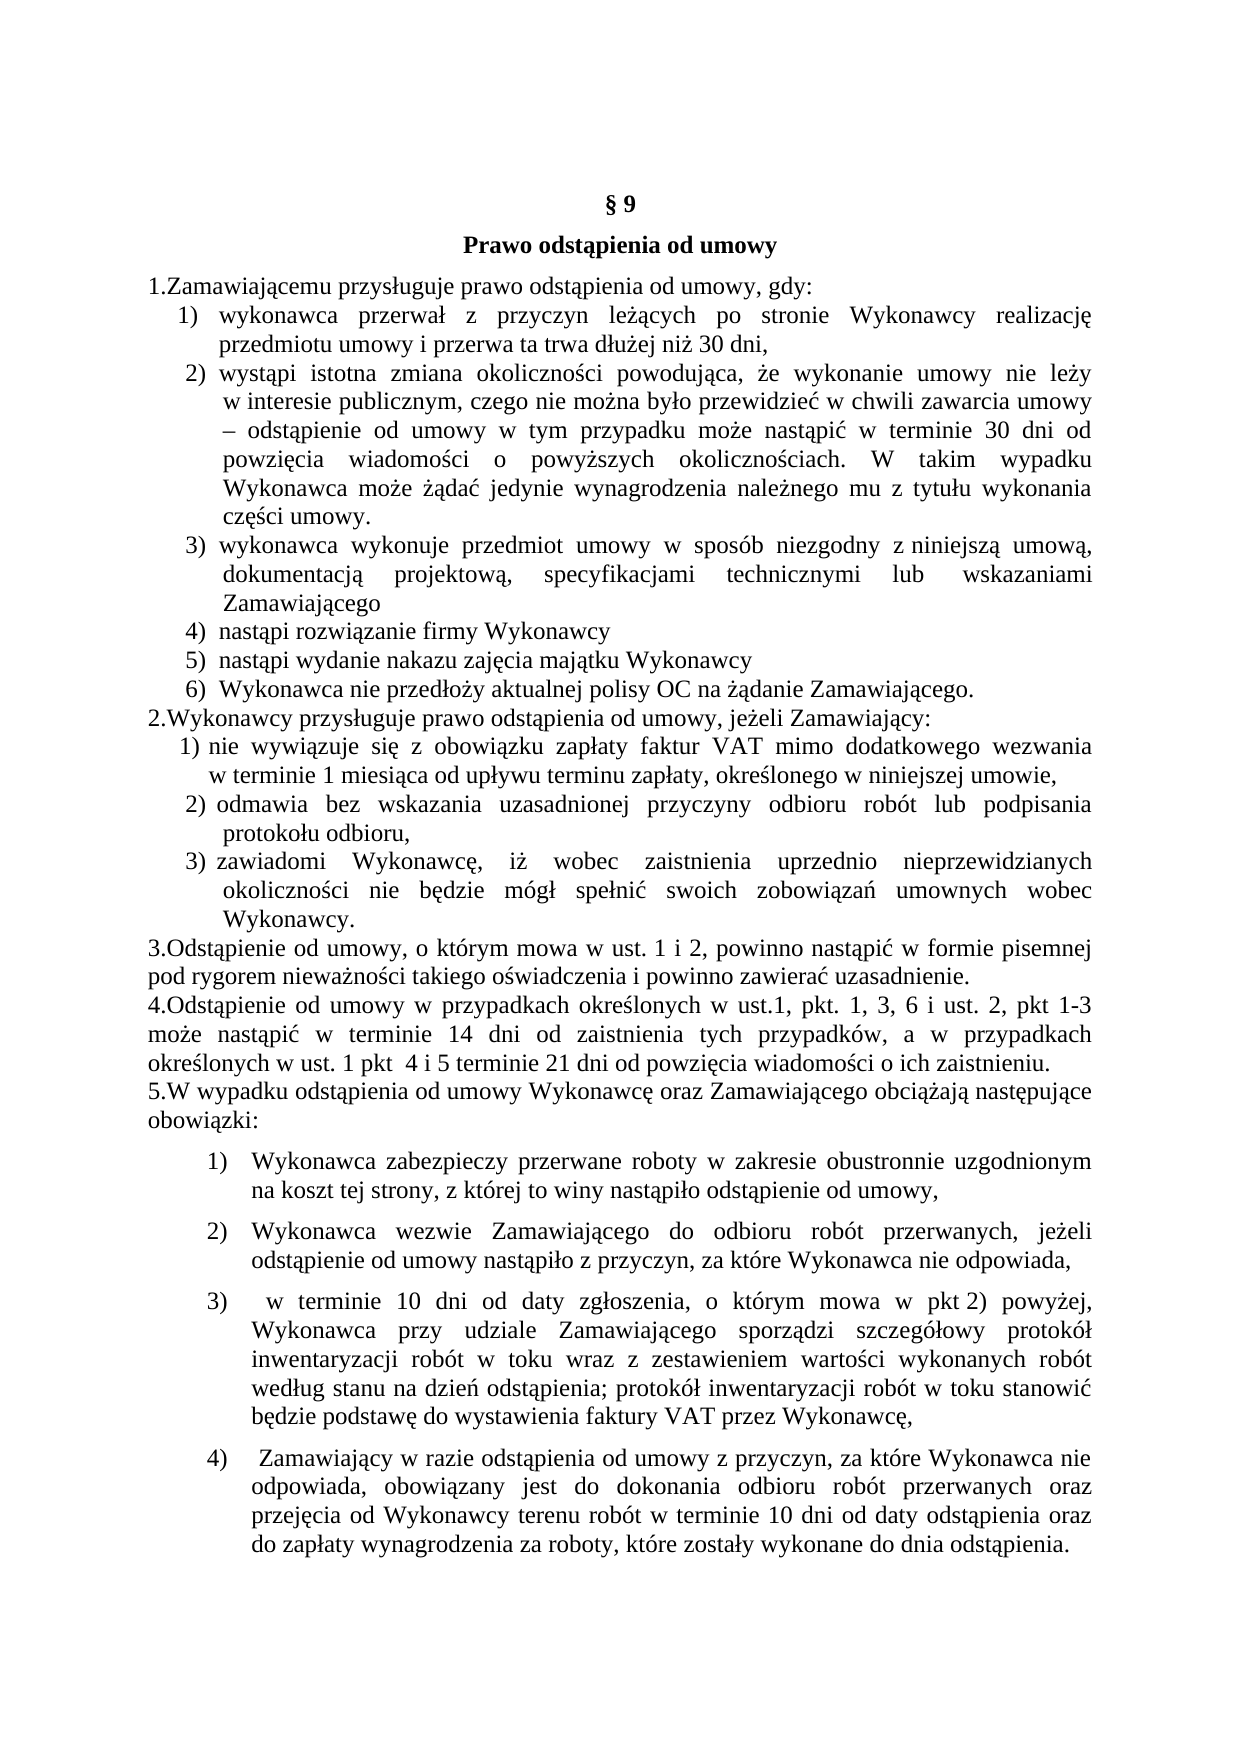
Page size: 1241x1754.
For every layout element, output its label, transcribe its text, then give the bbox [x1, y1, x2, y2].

list Wykonawca zabezpieczy przerwane roboty w zakresie obustronnie uzgodnionym na koszt tej strony, z której to winy nastąpiło odstąpienie od umowy, [207, 1146, 1093, 1204]
text Prawo odstąpienia od umowy [148, 230, 1093, 259]
list Wykonawca wezwie Zamawiającego do odbioru robót przerwanych, jeżeli odstąpienie od umowy nastąpiło z przyczyn, za które Wykonawca nie odpowiada, [207, 1216, 1093, 1274]
list w terminie 10 dni od daty zgłoszenia, o którym mowa w pkt 2) powyżej, Wykonawca przy udziale Zamawiającego sporządzi szczegółowy protokół inwentaryzacji robót w toku wraz z zestawieniem wartości wykonanych robót według stanu na dzień odstąpienia; protokół inwentaryzacji robót w toku stanowić będzie podstawę do wystawienia faktury VAT przez Wykonawcę, [207, 1286, 1093, 1430]
list zawiadomi Wykonawcę, iż wobec zaistnienia uprzednio nieprzewidzianych okoliczności nie będzie mógł spełnić swoich zobowiązań umownych wobec Wykonawcy. [185, 846, 1093, 933]
list wystąpi istotna zmiana okoliczności powodująca, że wykonanie umowy nie leży w interesie publicznym, czego nie można było przewidzieć w chwili zawarcia umowy – odstąpienie od umowy w tym przypadku może nastąpić w terminie 30 dni od powzięcia wiadomości o powyższych okolicznościach. W takim wypadku Wykonawca może żądać jedynie wynagrodzenia należnego mu z tytułu wykonania części umowy. [185, 358, 1093, 530]
text § 9 [148, 189, 1093, 218]
text 5.W wypadku odstąpienia od umowy Wykonawcę oraz Zamawiającego obciążają następujące obowiązki: [148, 1076, 1093, 1134]
list nastąpi wydanie nakazu zajęcia majątku Wykonawcy [185, 645, 1093, 674]
list nastąpi rozwiązanie firmy Wykonawcy [185, 616, 1093, 645]
text 2.Wykonawcy przysługuje prawo odstąpienia od umowy, jeżeli Zamawiający: [148, 703, 1093, 731]
list odmawia bez wskazania uzasadnionej przyczyny odbioru robót lub podpisania protokołu odbioru, [185, 789, 1093, 846]
list nie wywiązuje się z obowiązku zapłaty faktur VAT mimo dodatkowego wezwania w terminie 1 miesiąca od upływu terminu zapłaty, określonego w niniejszej umowie, [179, 731, 1093, 789]
list Wykonawca nie przedłoży aktualnej polisy OC na żądanie Zamawiającego. [185, 674, 1093, 703]
text 3.Odstąpienie od umowy, o którym mowa w ust. 1 i 2, powinno nastąpić w formie pisemnej pod rygorem nieważności takiego oświadczenia i powinno zawierać uzasadnienie. [148, 933, 1093, 990]
list wykonawca przerwał z przyczyn leżących po stronie Wykonawcy realizację przedmiotu umowy i przerwa ta trwa dłużej niż 30 dni, [177, 300, 1093, 358]
text 4.Odstąpienie od umowy w przypadkach określonych w ust.1, pkt. 1, 3, 6 i ust. 2, pkt 1-3 może nastąpić w terminie 14 dni od zaistnienia tych przypadków, a w przypadkach określonych w ust. 1 pkt 4 i 5 terminie 21 dni od powzięcia wiadomości o ich zaistnieniu. [148, 990, 1093, 1076]
list Zamawiający w razie odstąpienia od umowy z przyczyn, za które Wykonawca nie odpowiada, obowiązany jest do dokonania odbioru robót przerwanych oraz przejęcia od Wykonawcy terenu robót w terminie 10 dni od daty odstąpienia oraz do zapłaty wynagrodzenia za roboty, które zostały wykonane do dnia odstąpienia. [207, 1443, 1093, 1558]
list wykonawca wykonuje przedmiot umowy w sposób niezgodny z niniejszą umową, dokumentacją projektową, specyfikacjami technicznymi lub wskazaniami Zamawiającego [185, 530, 1093, 616]
text 1.Zamawiającemu przysługuje prawo odstąpienia od umowy, gdy: [148, 271, 1093, 300]
